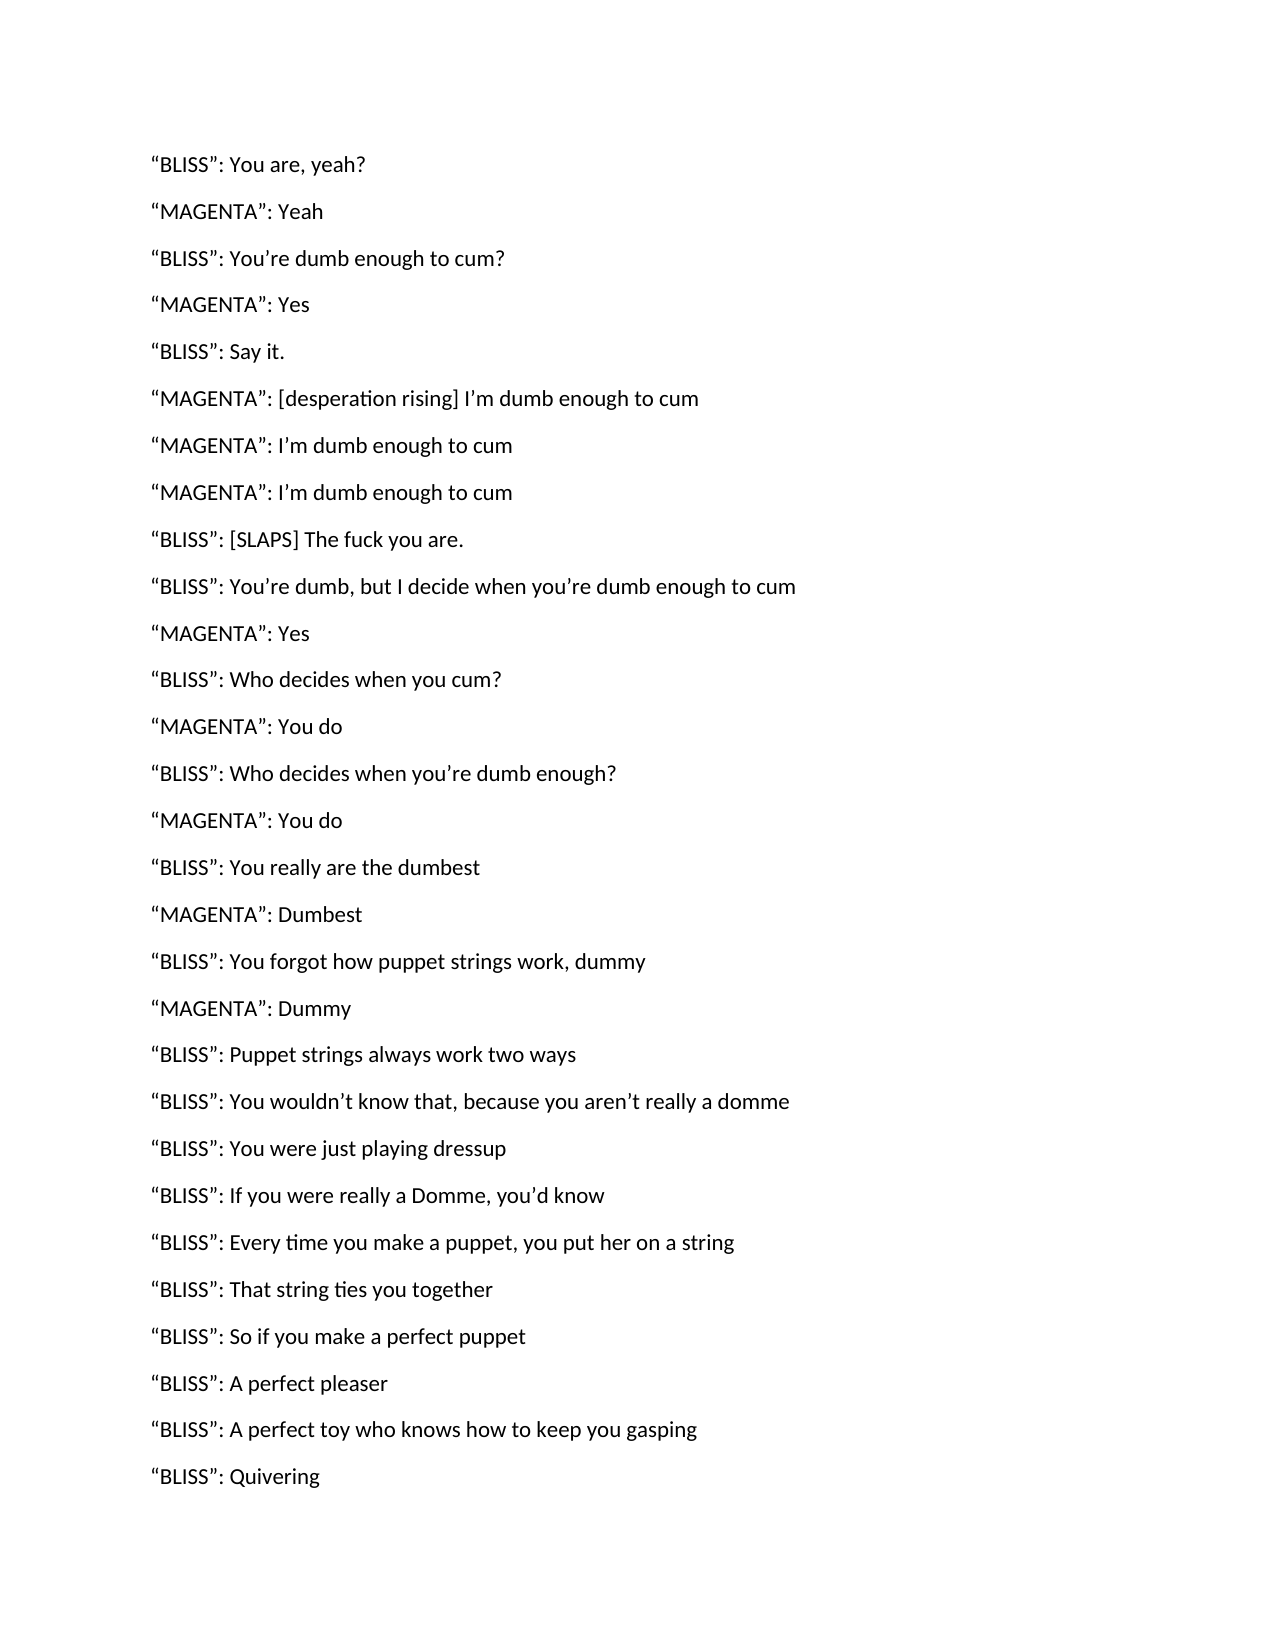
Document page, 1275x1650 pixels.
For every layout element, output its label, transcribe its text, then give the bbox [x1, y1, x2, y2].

text “BLISS”: A perfect pleaser [150, 1369, 1125, 1397]
text “BLISS”: That string ties you together [150, 1275, 1125, 1303]
text “MAGENTA”: [desperation rising] I’m dumb enough to cum [150, 384, 1125, 412]
text “BLISS”: Say it. [150, 337, 1125, 366]
text “MAGENTA”: You do [150, 806, 1125, 834]
text “BLISS”: Quivering [150, 1462, 1125, 1491]
text “MAGENTA”: You do [150, 712, 1125, 741]
text “BLISS”: You forgot how puppet strings work, dummy [150, 947, 1125, 975]
text “MAGENTA”: I’m dumb enough to cum [150, 431, 1125, 459]
text “BLISS”: You wouldn’t know that, because you aren’t really a domme [150, 1087, 1125, 1116]
text “MAGENTA”: I’m dumb enough to cum [150, 478, 1125, 506]
text “BLISS”: You’re dumb, but I decide when you’re dumb enough to cum [150, 572, 1125, 600]
text “BLISS”: Every time you make a puppet, you put her on a string [150, 1228, 1125, 1256]
text “MAGENTA”: Dummy [150, 994, 1125, 1022]
text “MAGENTA”: Yeah [150, 197, 1125, 225]
text “BLISS”: So if you make a perfect puppet [150, 1322, 1125, 1350]
text “BLISS”: You were just playing dressup [150, 1134, 1125, 1162]
text “MAGENTA”: Yes [150, 619, 1125, 647]
text “BLISS”: Who decides when you cum? [150, 666, 1125, 694]
text “BLISS”: [SLAPS] The fuck you are. [150, 525, 1125, 553]
text “BLISS”: Who decides when you’re dumb enough? [150, 759, 1125, 787]
text “BLISS”: You’re dumb enough to cum? [150, 244, 1125, 272]
text “BLISS”: Puppet strings always work two ways [150, 1041, 1125, 1069]
text “MAGENTA”: Dumbest [150, 900, 1125, 928]
text “MAGENTA”: Yes [150, 291, 1125, 319]
text “BLISS”: A perfect toy who knows how to keep you gasping [150, 1416, 1125, 1444]
text “BLISS”: You really are the dumbest [150, 853, 1125, 881]
text “BLISS”: You are, yeah? [150, 150, 1125, 178]
text “BLISS”: If you were really a Domme, you’d know [150, 1181, 1125, 1209]
